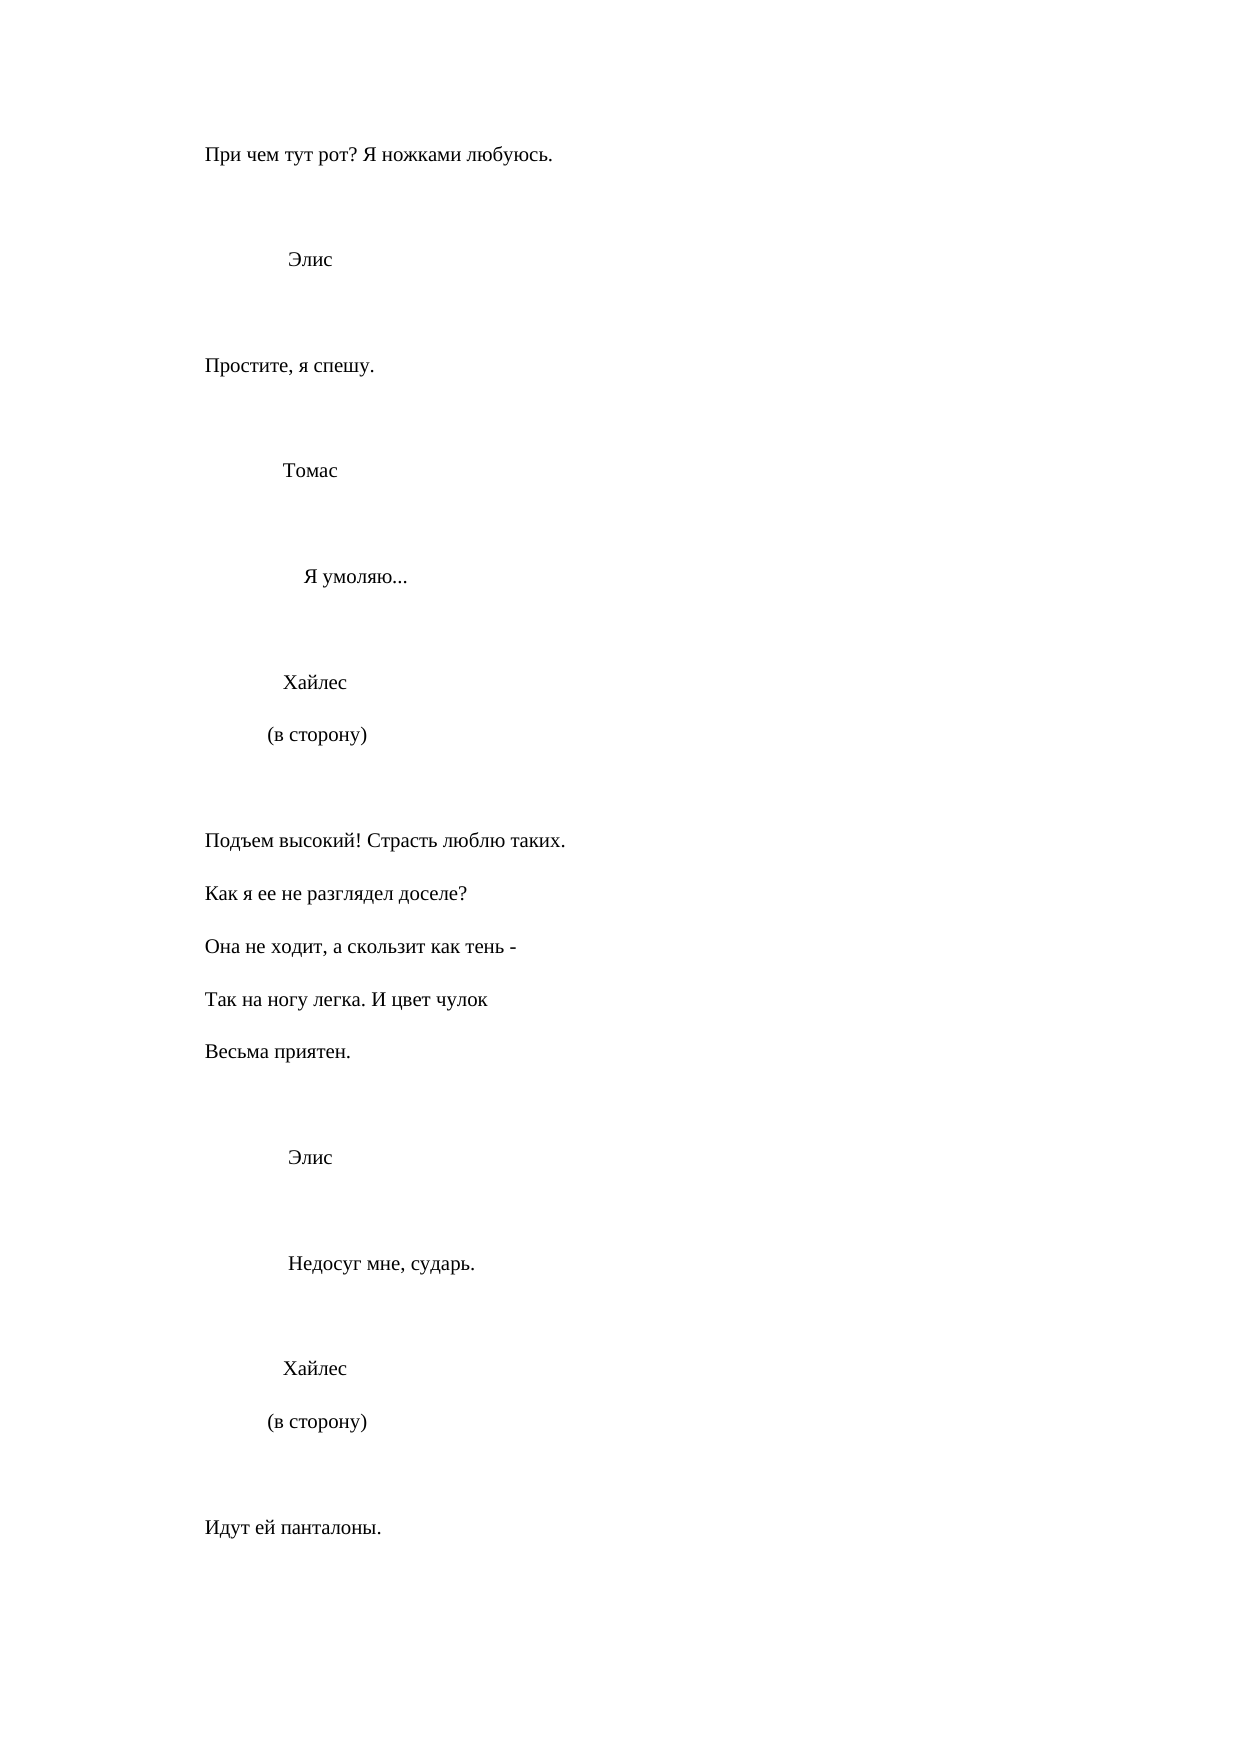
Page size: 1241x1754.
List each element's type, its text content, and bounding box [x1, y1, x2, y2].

text Так на ногу легка. И цвет чулок [100, 986, 1146, 1039]
text Как я ее не разглядел доселе? [100, 881, 1146, 934]
text Она не ходит, а скользит как тень - [100, 934, 1146, 986]
text При чем тут рот? Я ножками любуюсь. [100, 141, 1146, 194]
text Идут ей панталоны. [100, 1514, 1146, 1567]
text Элис [100, 1145, 1146, 1198]
text Хайлес [100, 669, 1146, 722]
text (в сторону) [100, 1409, 1146, 1462]
text (в сторону) [100, 722, 1146, 775]
text Простите, я спешу. [100, 353, 1146, 406]
text Xайлес [100, 1356, 1146, 1409]
text Недосуг мне, сударь. [100, 1251, 1146, 1303]
text Весьма приятен. [100, 1039, 1146, 1092]
text Элис [100, 247, 1146, 300]
text Я умоляю... [100, 564, 1146, 617]
text Подъем высокий! Страсть люблю таких. [100, 828, 1146, 881]
text Томас [100, 458, 1146, 511]
